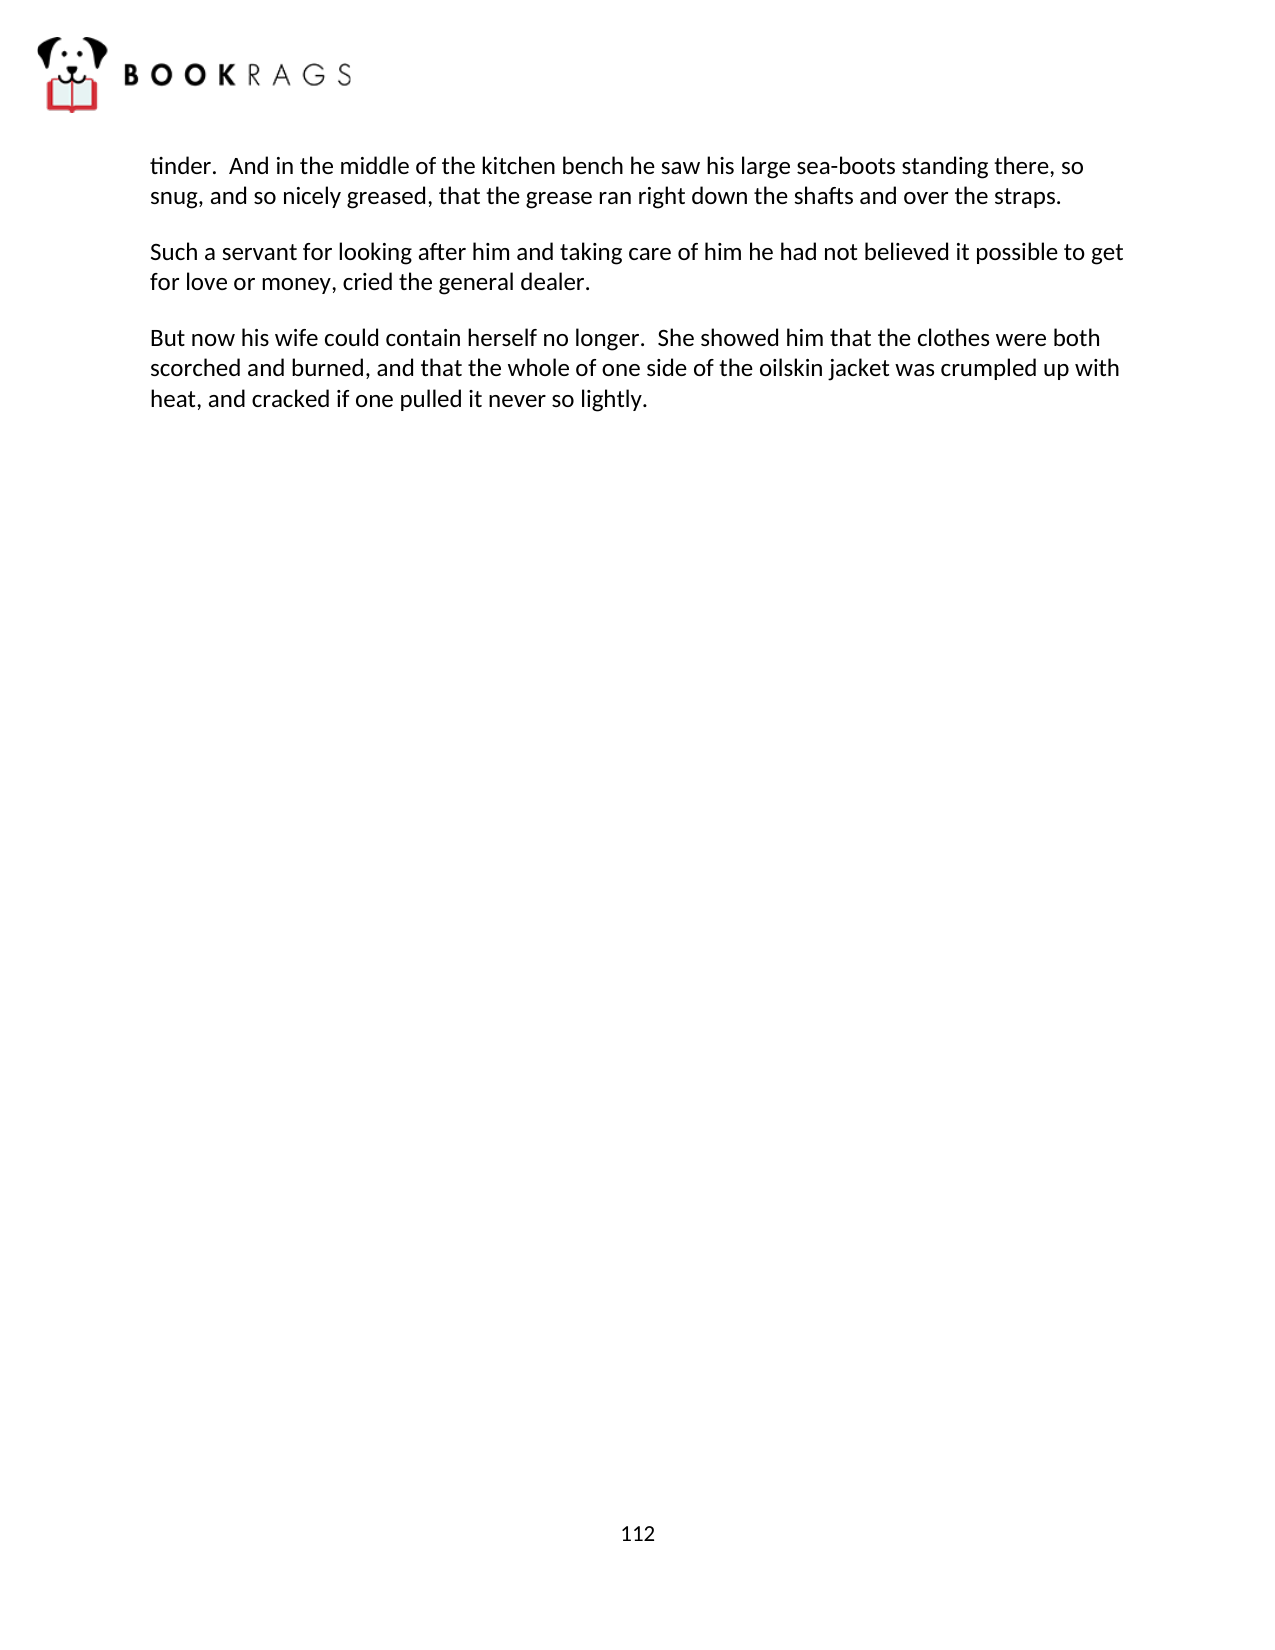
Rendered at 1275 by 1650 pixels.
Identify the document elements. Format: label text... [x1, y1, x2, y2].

text But now his wife could contain herself no longer. She showed him that the clothes were both scorched and burned, and that the whole of one side of the oilskin jacket was crumpled up with heat, and cracked if one pulled it never so lightly. [150, 322, 1125, 414]
text Such a servant for looking after him and taking care of him he had not believed it possible to get for love or money, cried the general dealer. [150, 236, 1125, 297]
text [150, 150, 1125, 211]
picture [37, 37, 351, 113]
